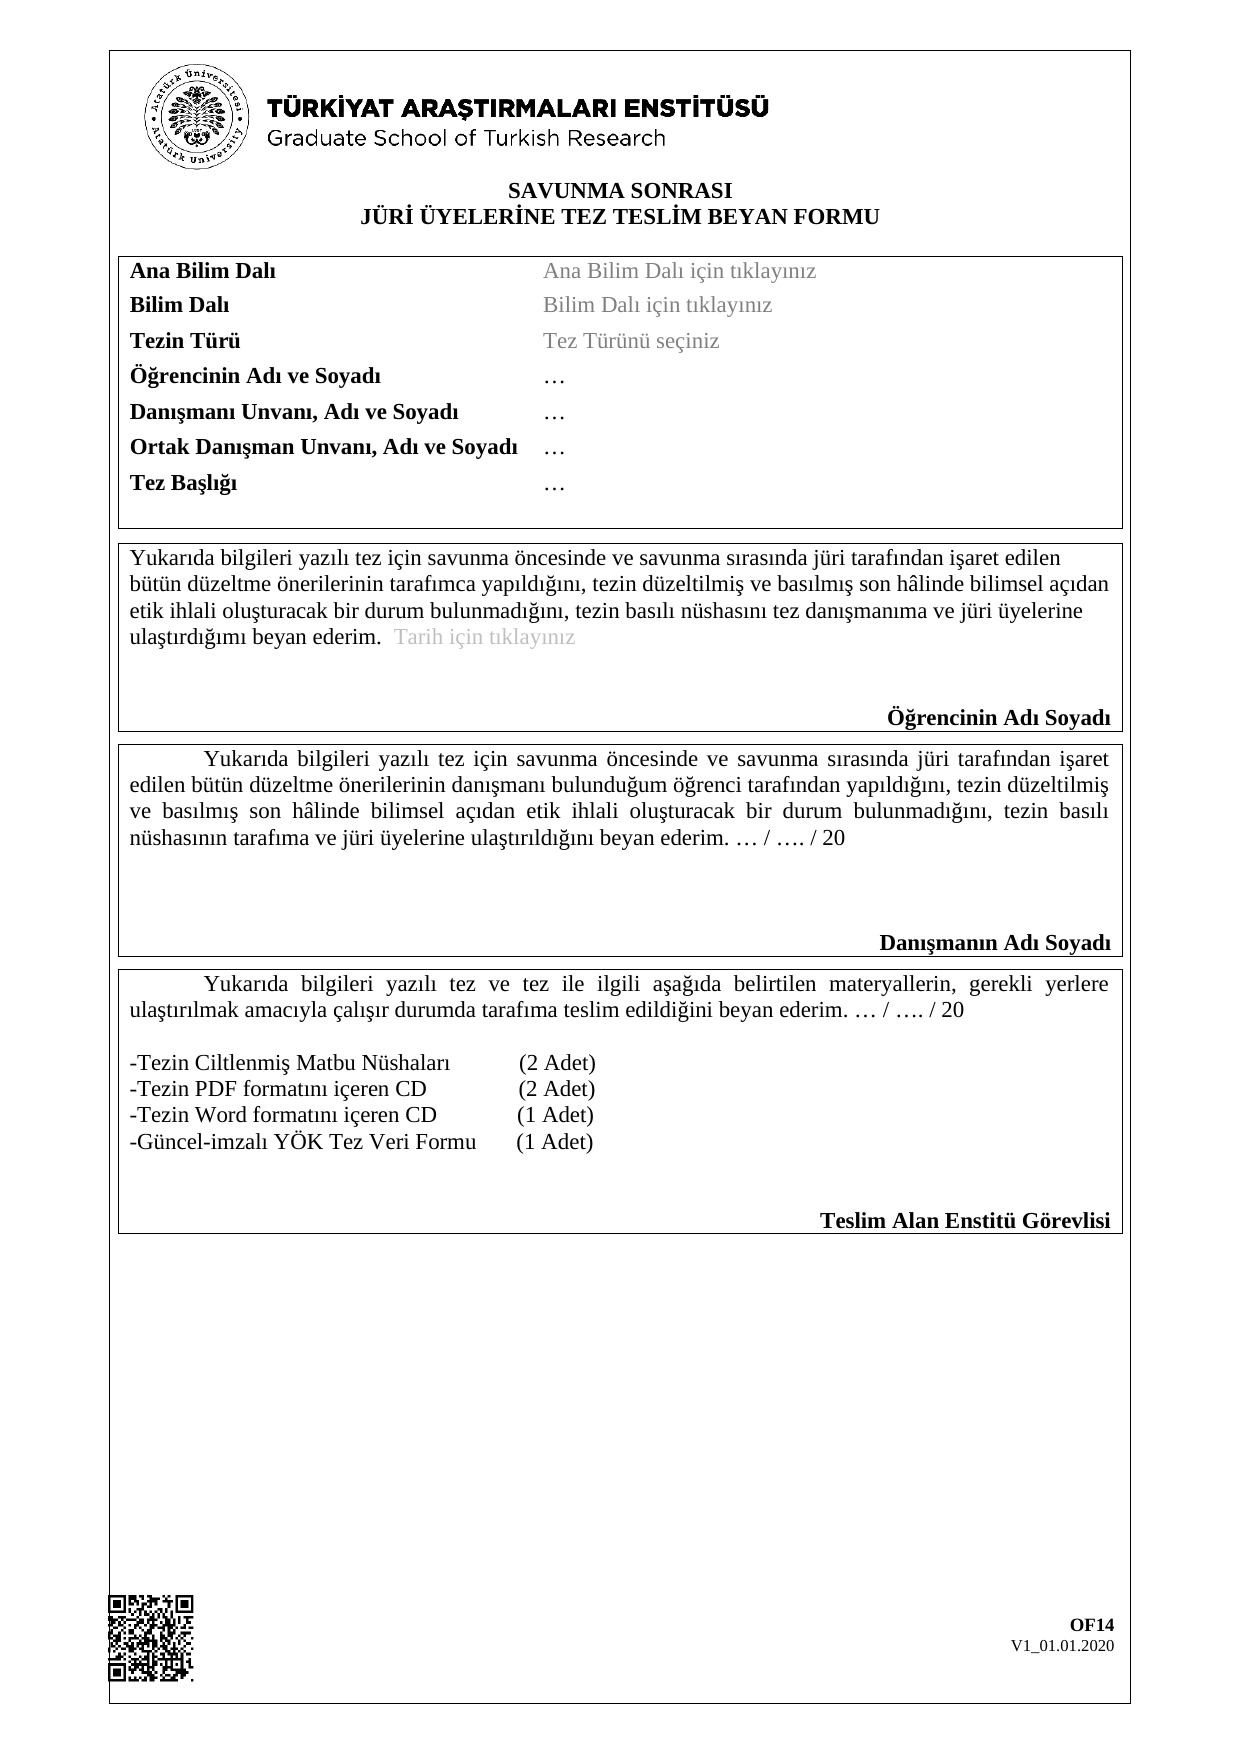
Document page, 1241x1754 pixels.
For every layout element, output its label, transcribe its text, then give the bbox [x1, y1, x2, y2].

table_cell [532, 292, 1122, 327]
picture [110, 1593, 194, 1683]
text SAVUNMA SONRASI [118, 177, 1122, 203]
table_cell Danışmanı Unvanı, Adı ve Soyadı [119, 398, 532, 433]
table_header [532, 257, 1122, 292]
text JÜRİ ÜYELERİNE TEZ TESLİM BEYAN FORMU [118, 203, 1122, 230]
table_header Yukarıda bilgileri yazılı tez ve tez ile ilgili aşağıda belirtilen materyallerin, gerekli yerlere ulaştırılmak amacıyla çalışır durumda tarafıma teslim edildiğini beyan ederim. … / …. / 20 -Tezin Ciltlenmiş Matbu Nüshaları (2 Adet) -Tezin PDF formatını içeren CD (2 Adet) -Tezin Word formatını içeren CD (1 Adet) -Güncel-imzalı YÖK Tez Veri Formu (1 Adet) Teslim Alan Enstitü Görevlisi [119, 970, 1122, 1233]
table_header Yukarıda bilgileri yazılı tez için savunma öncesinde ve savunma sırasında jüri tarafından işaret edilen bütün düzeltme önerilerinin danışmanı bulunduğum öğrenci tarafından yapıldığını, tezin düzeltilmiş ve basılmış son hâlinde bilimsel açıdan etik ihlali oluşturacak bir durum bulunmadığını, tezin basılı nüshasının tarafıma ve jüri üyelerine ulaştırıldığını beyan ederim. … / …. / 20 Danışmanın Adı Soyadı [119, 745, 1122, 956]
table_cell … [532, 398, 1122, 433]
table_cell … [532, 363, 1122, 398]
table_cell Öğrencinin Adı ve Soyadı [119, 363, 532, 398]
table_header Yukarıda bilgileri yazılı tez için savunma öncesinde ve savunma sırasında jüri tarafından işaret edilen bütün düzeltme önerilerinin tarafımca yapıldığını, tezin düzeltilmiş ve basılmış son hâlinde bilimsel açıdan etik ihlali oluşturacak bir durum bulunmadığını, tezin basılı nüshasını tez danışmanıma ve jüri üyelerine ulaştırdığımı beyan ederim. Öğrencinin Adı Soyadı [119, 544, 1122, 731]
table_cell Tezin Türü [119, 327, 532, 362]
table_header Ana Bilim Dalı [119, 257, 532, 292]
table_cell Bilim Dalı [119, 292, 532, 327]
table_cell Ortak Danışman Unvanı, Adı ve Soyadı [119, 433, 532, 469]
picture [118, 59, 781, 177]
table_cell [532, 327, 1122, 362]
table_cell Tez Başlığı [119, 469, 532, 528]
table_cell … [532, 433, 1122, 469]
table_cell … [532, 469, 1122, 528]
